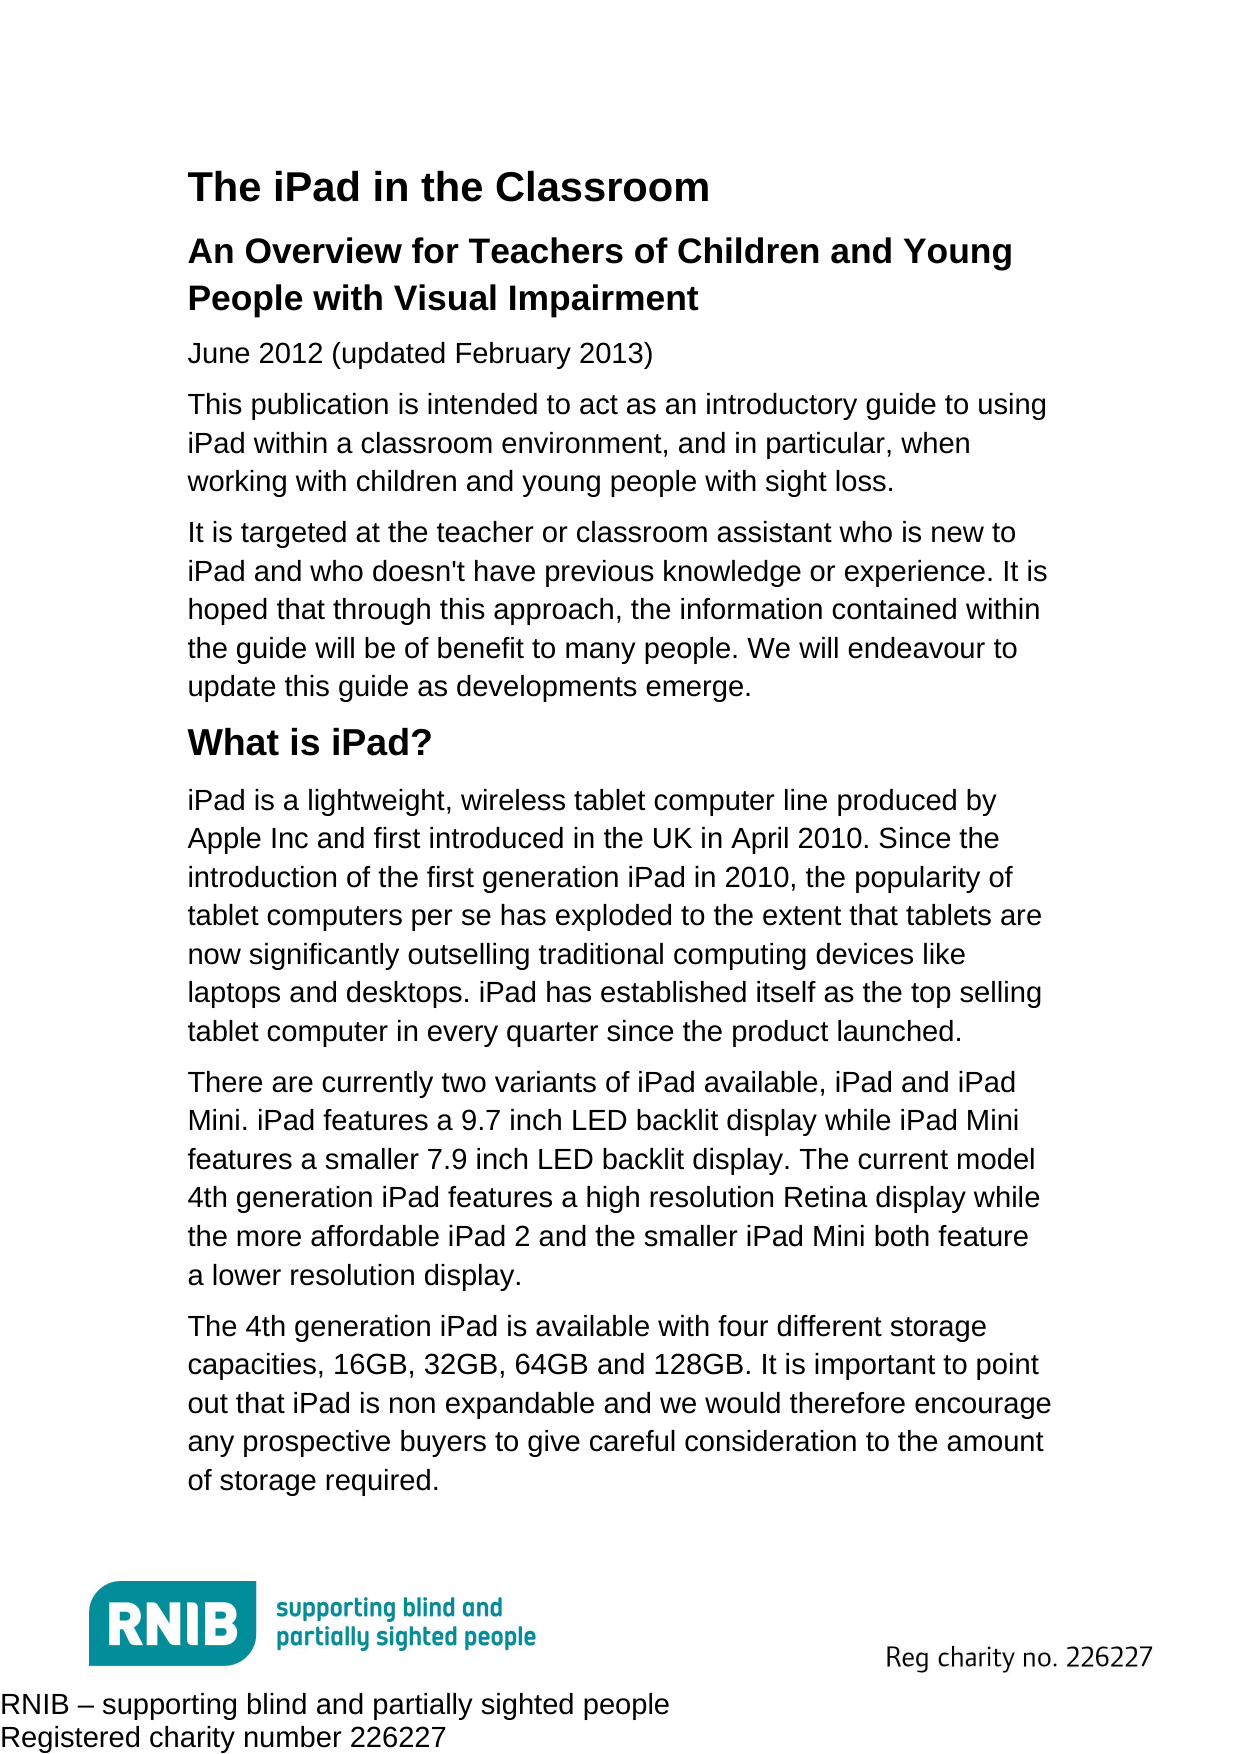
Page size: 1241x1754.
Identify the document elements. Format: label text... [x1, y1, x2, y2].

text The 4th generation iPad is available with four different storage capacities, 16GB, 32GB, 64GB and 128GB. It is important to point out that iPad is non expandable and we would therefore encourage any prospective buyers to give careful consideration to the amount of storage required. [187, 1309, 1053, 1496]
text This publication is intended to act as an introductory guide to using iPad within a classroom environment, and in particular, when working with children and young people with sight loss. [187, 387, 1053, 498]
subtitle The iPad in the Classroom [187, 162, 1053, 210]
text An Overview for Teachers of Children and Young People with Visual Impairment [187, 230, 1053, 318]
picture [0, 1488, 1241, 1754]
text iPad is a lightweight, wireless tablet computer line produced by Apple Inc and first introduced in the UK in April 2010. Since the introduction of the first generation iPad in 2010, the popularity of tablet computers per se has exploded to the extent that tablets are now significantly outselling traditional computing devices like laptops and desktops. iPad has established itself as the top selling tablet computer in every quarter since the product launched. [187, 783, 1053, 1047]
text It is targeted at the teacher or classroom assistant who is new to iPad and who doesn't have previous knowledge or experience. It is hoped that through this approach, the information contained within the guide will be of benefit to many people. We will endeavour to update this guide as developments emerge. [187, 515, 1053, 703]
text There are currently two variants of iPad available, iPad and iPad Mini. iPad features a 9.7 inch LED backlit display while iPad Mini features a smaller 7.9 inch LED backlit display. The current model 4th generation iPad features a high resolution Retina display while the more affordable iPad 2 and the smaller iPad Mini both feature a lower resolution display. [187, 1065, 1053, 1291]
subtitle What is iPad? [187, 721, 1053, 764]
text June 2012 (updated February 2013) [187, 336, 1053, 370]
